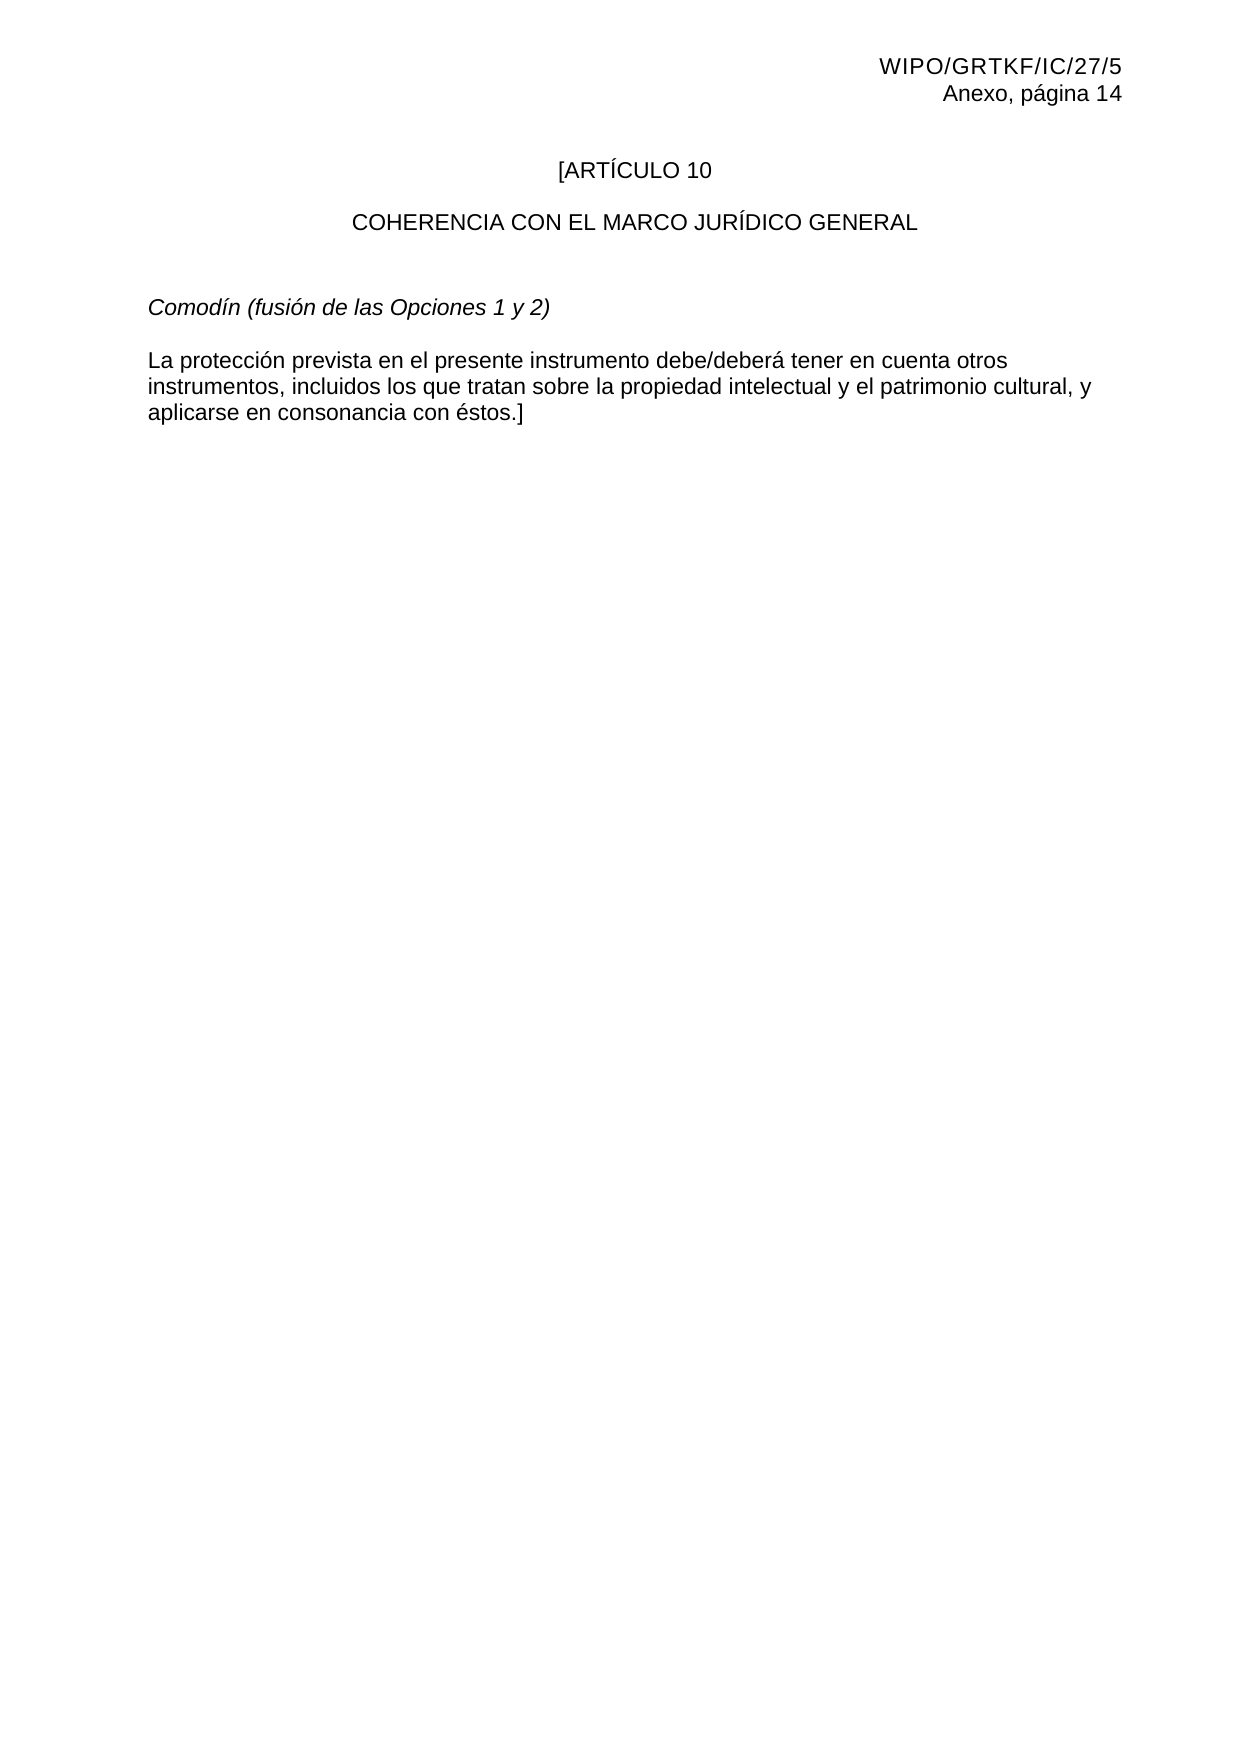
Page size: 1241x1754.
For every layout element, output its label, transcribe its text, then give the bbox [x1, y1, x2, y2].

subtitle [Artículo 10 [148, 157, 1122, 183]
subtitle COHERENCIA CON EL MARCO JURÍDICO GENERAL [148, 208, 1122, 235]
text La protección prevista en el presente instrumento debe/deberá tener en cuenta otros instrumentos, incluidos los que tratan sobre la propiedad intelectual y el patrimonio cultural, y aplicarse en consonancia con éstos.] [148, 347, 1122, 426]
text Comodín (fusión de las Opciones 1 y 2) [148, 294, 1122, 320]
